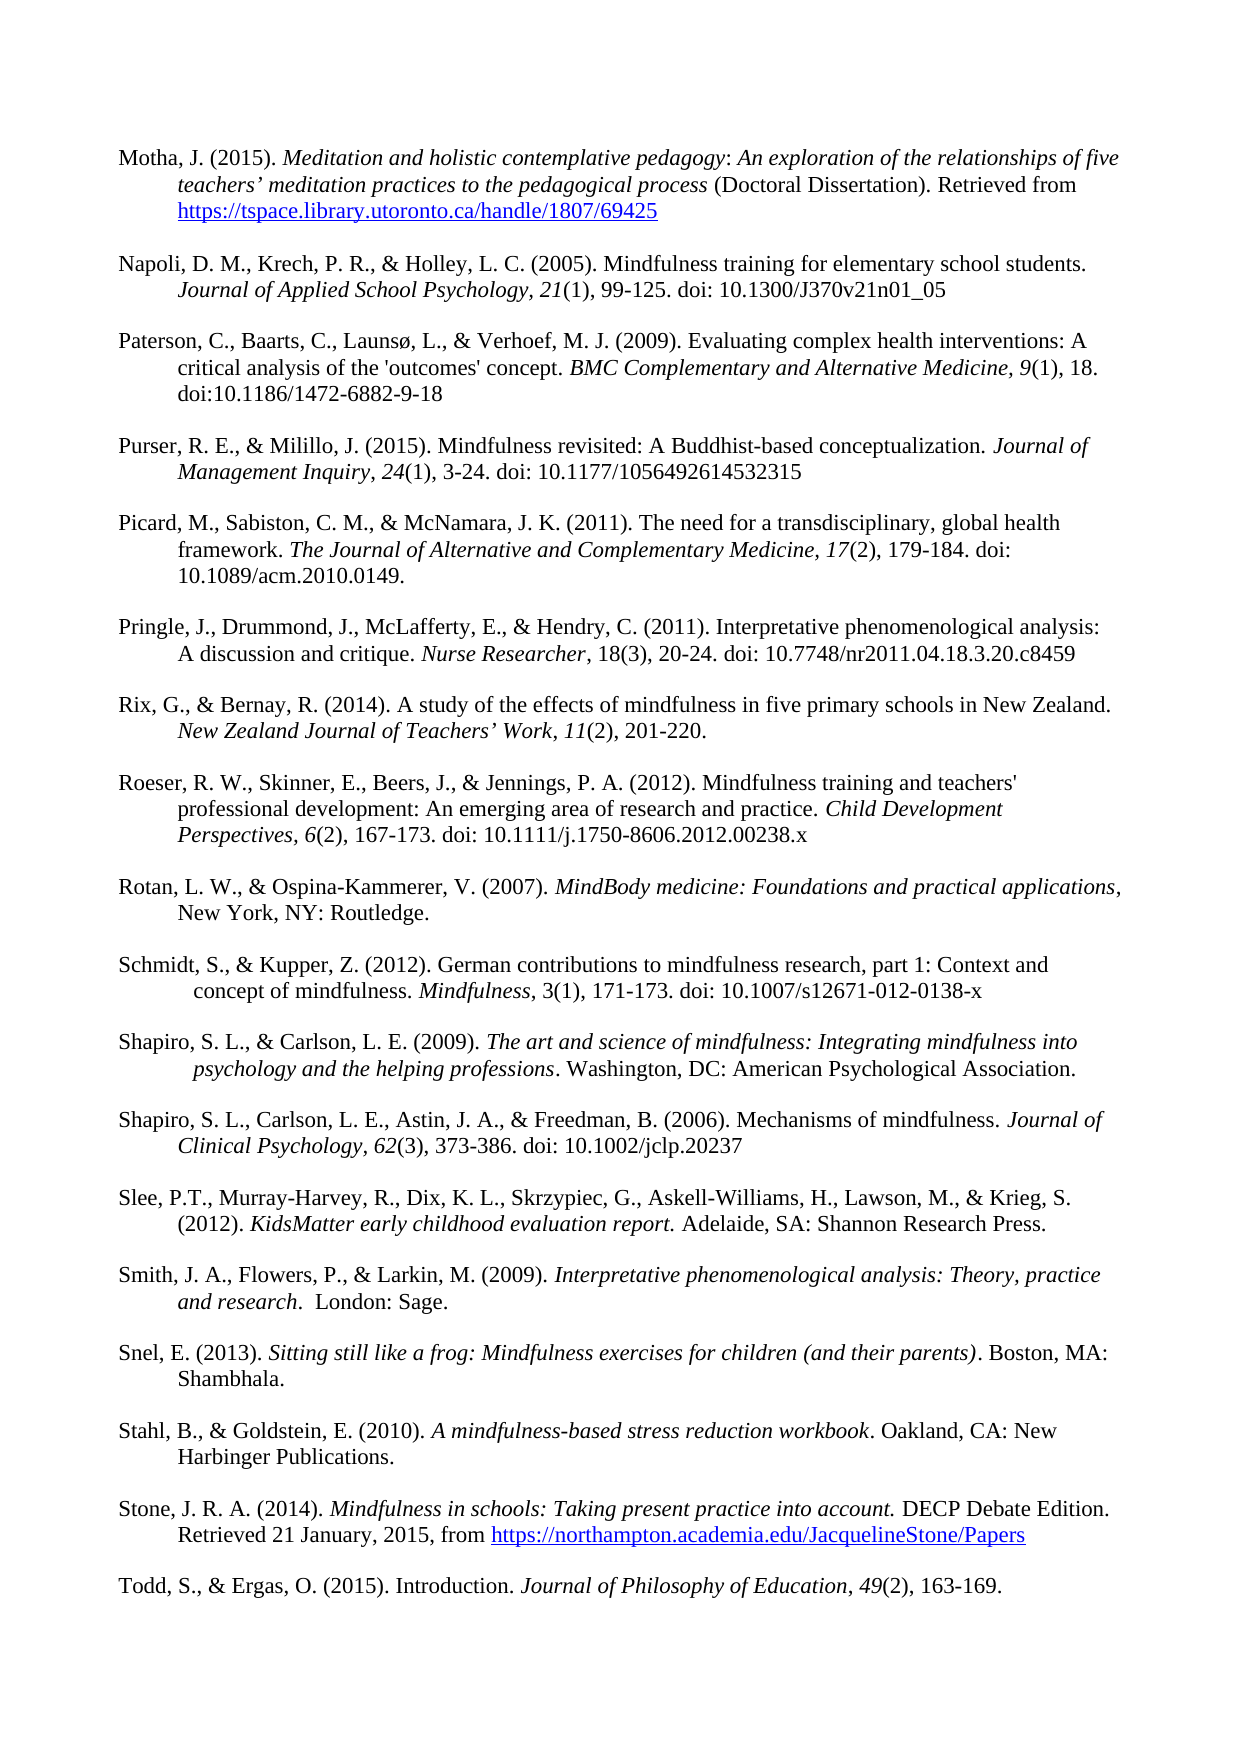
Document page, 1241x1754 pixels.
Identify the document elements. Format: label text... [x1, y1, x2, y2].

text Slee, P.T., Murray-Harvey, R., Dix, K. L., Skrzypiec, G., Askell-Williams, H., Lawson, M., & Krieg, S. (2012). KidsMatter early childhood evaluation report. Adelaide, SA: Shannon Research Press. [118, 1184, 1122, 1236]
text Rix, G., & Bernay, R. (2014). A study of the effects of mindfulness in five primary schools in New Zealand. New Zealand Journal of Teachers’ Work, 11(2), 201-220. [118, 691, 1122, 744]
text Motha, J. (2015). Meditation and holistic contemplative pedagogy: An exploration of the relationships of five teachers’ meditation practices to the pedagogical process (Doctoral Dissertation). Retrieved from https://tspace.library.utoronto.ca/handle/1807/69425 [118, 144, 1122, 223]
text Stahl, B., & Goldstein, E. (2010). A mindfulness-based stress reduction workbook. Oakland, CA: New Harbinger Publications. [118, 1417, 1122, 1469]
text Picard, M., Sabiston, C. M., & McNamara, J. K. (2011). The need for a transdisciplinary, global health framework. The Journal of Alternative and Complementary Medicine, 17(2), 179-184. doi: 10.1089/acm.2010.0149. [118, 509, 1122, 588]
text Napoli, D. M., Krech, P. R., & Holley, L. C. (2005). Mindfulness training for elementary school students. Journal of Applied School Psychology, 21(1), 99-125. doi: 10.1300/J370v21n01_05 [118, 250, 1122, 303]
text Paterson, C., Baarts, C., Launsø, L., & Verhoef, M. J. (2009). Evaluating complex health interventions: A critical analysis of the 'outcomes' concept. BMC Complementary and Alternative Medicine, 9(1), 18. doi:10.1186/1472-6882-9-18 [118, 328, 1122, 407]
text Shapiro, S. L., Carlson, L. E., Astin, J. A., & Freedman, B. (2006). Mechanisms of mindfulness. Journal of Clinical Psychology, 62(3), 373-386. doi: 10.1002/jclp.20237 [118, 1106, 1122, 1159]
text Purser, R. E., & Milillo, J. (2015). Mindfulness revisited: A Buddhist-based conceptualization. Journal of Management Inquiry, 24(1), 3-24. doi: 10.1177/1056492614532315 [118, 432, 1122, 484]
text Shapiro, S. L., & Carlson, L. E. (2009). The art and science of mindfulness: Integrating mindfulness into psychology and the helping professions. Washington, DC: American Psychological Association. [118, 1028, 1122, 1081]
text Pringle, J., Drummond, J., McLafferty, E., & Hendry, C. (2011). Interpretative phenomenological analysis: A discussion and critique. Nurse Researcher, 18(3), 20-24. doi: 10.7748/nr2011.04.18.3.20.c8459 [118, 613, 1122, 666]
text Smith, J. A., Flowers, P., & Larkin, M. (2009). Interpretative phenomenological analysis: Theory, practice and research. London: Sage. [118, 1261, 1122, 1314]
text Stone, J. R. A. (2014). Mindfulness in schools: Taking present practice into account. DECP Debate Edition. Retrieved 21 January, 2015, from https://northampton.academia.edu/JacquelineStone/Papers [118, 1494, 1122, 1547]
text Snel, E. (2013). Sitting still like a frog: Mindfulness exercises for children (and their parents). Boston, MA: Shambhala. [118, 1339, 1122, 1392]
text Rotan, L. W., & Ospina-Kammerer, V. (2007). MindBody medicine: Foundations and practical applications, New York, NY: Routledge. [118, 873, 1122, 926]
text Roeser, R. W., Skinner, E., Beers, J., & Jennings, P. A. (2012). Mindfulness training and teachers' professional development: An emerging area of research and practice. Child Development Perspectives, 6(2), 167-173. doi: 10.1111/j.1750-8606.2012.00238.x [118, 769, 1122, 848]
text Schmidt, S., & Kupper, Z. (2012). German contributions to mindfulness research, part 1: Context and concept of mindfulness. Mindfulness, 3(1), 171-173. doi: 10.1007/s12671-012-0138-x [118, 951, 1122, 1003]
text Todd, S., & Ergas, O. (2015). Introduction. Journal of Philosophy of Education, 49(2), 163-169. [118, 1572, 1122, 1599]
